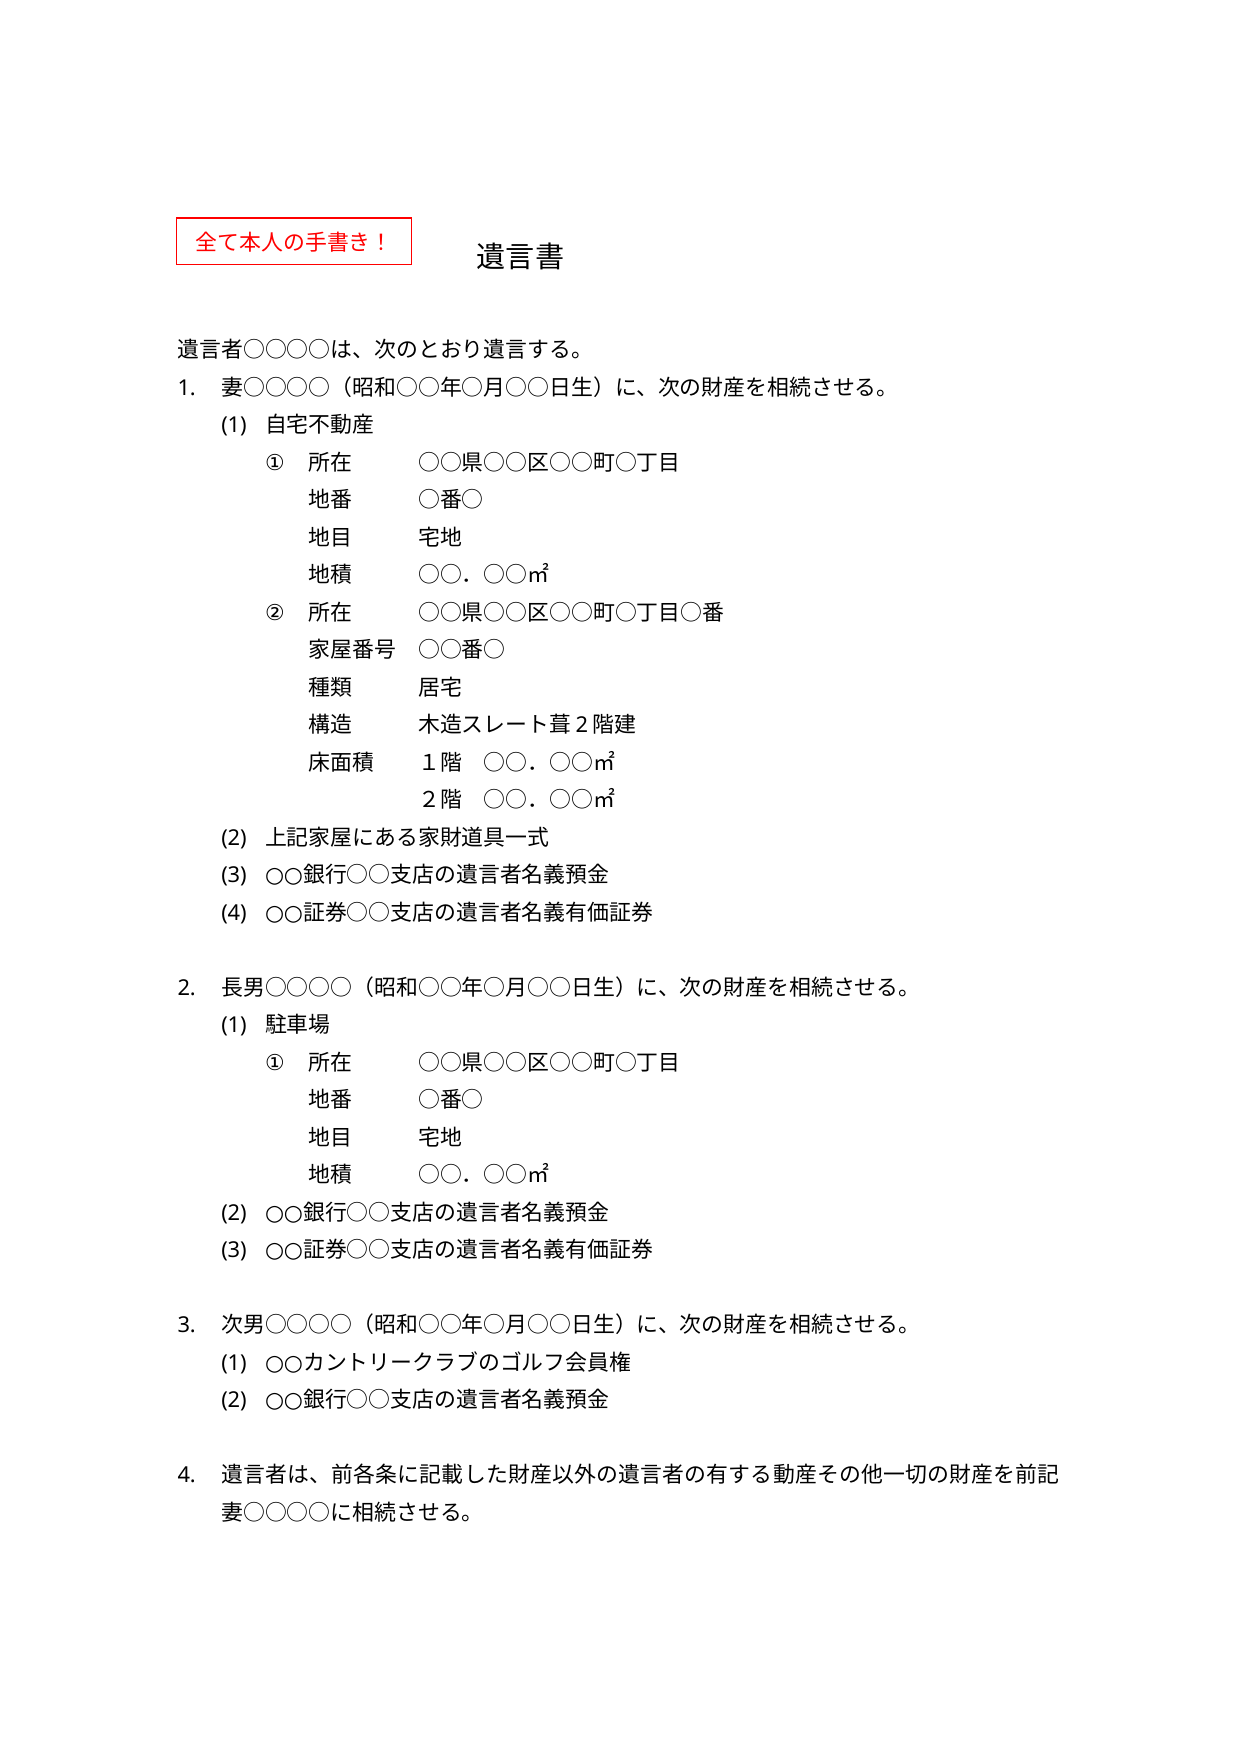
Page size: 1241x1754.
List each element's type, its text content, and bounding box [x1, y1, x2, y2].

list 上記家屋にある家財道具一式 [221, 817, 1063, 854]
list ○○証券○○支店の遺言者名義有価証券 [221, 1229, 1063, 1267]
list ２階 ○○．○○㎡ [308, 779, 1063, 817]
list 自宅不動産 [221, 404, 1063, 442]
list 地番 ○番○ [308, 479, 1063, 517]
list 地目 宅地 [308, 1117, 1063, 1154]
list 所在 ○○県○○区○○町○丁目○番 [265, 592, 1063, 629]
list 地積 ○○．○○㎡ [308, 1154, 1063, 1192]
list ○○カントリークラブのゴルフ会員権 [221, 1342, 1063, 1379]
list 地積 ○○．○○㎡ [308, 554, 1063, 592]
list 遺言者は、前各条に記載した財産以外の遺言者の有する動産その他一切の財産を前記妻○○○○に相続させる。 [177, 1454, 1063, 1529]
list 次男○○○○（昭和○○年○月○○日生）に、次の財産を相続させる。 [177, 1304, 1063, 1342]
list 地目 宅地 [308, 517, 1063, 554]
list ○○証券○○支店の遺言者名義有価証券 [221, 892, 1063, 929]
list 長男○○○○（昭和○○年○月○○日生）に、次の財産を相続させる。 [177, 967, 1063, 1004]
list 駐車場 [221, 1004, 1063, 1042]
list ○○銀行○○支店の遺言者名義預金 [221, 1192, 1063, 1229]
list 地番 ○番○ [308, 1079, 1063, 1117]
list 所在 ○○県○○区○○町○丁目 [265, 1042, 1063, 1079]
text 遺言書 [177, 217, 1063, 292]
list ○○銀行○○支店の遺言者名義預金 [221, 1379, 1063, 1417]
list ○○銀行○○支店の遺言者名義預金 [221, 854, 1063, 892]
list 種類 居宅 [308, 667, 1063, 704]
list 構造 木造スレート葺2階建 [308, 704, 1063, 742]
list 妻○○○○（昭和○○年○月○○日生）に、次の財産を相続させる。 [177, 367, 1063, 404]
list 床面積 １階 ○○．○○㎡ [308, 742, 1063, 779]
list 所在 ○○県○○区○○町○丁目 [265, 442, 1063, 479]
text 遺言者○○○○は、次のとおり遺言する。 [177, 329, 1063, 367]
list 家屋番号 ○○番○ [308, 629, 1063, 667]
